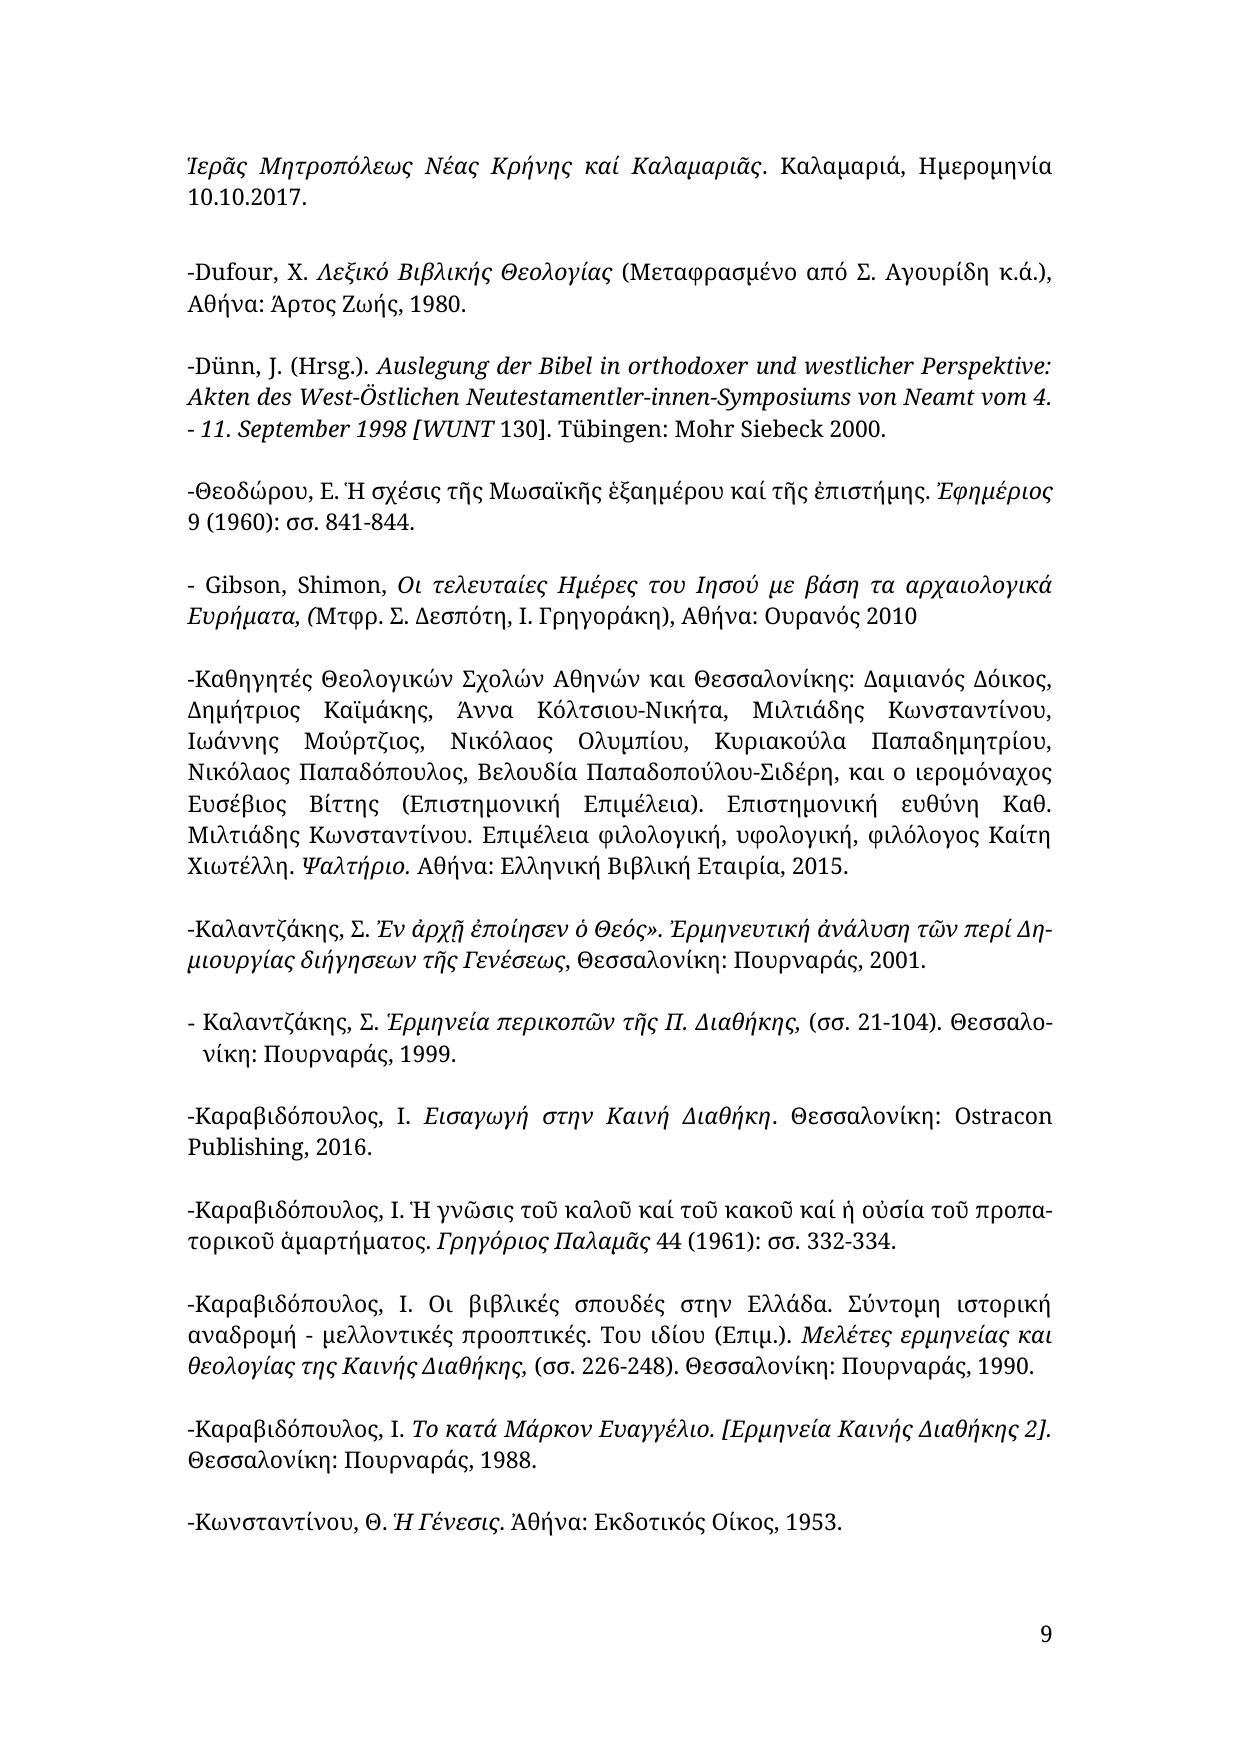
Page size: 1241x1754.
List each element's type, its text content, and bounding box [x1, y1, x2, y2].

text -Dufour, X. Λεξικό Βιβλικής Θεολογίας (Μεταφρασμένο από Σ. Αγουρίδη κ.ά.), Αθήνα: Άρτος Ζωής, 1980. [187, 256, 1053, 319]
text -Θεοδώρου, Ε. Ἡ σχέσις τῆς Μωσαϊκῆς ἑξαημέρου καί τῆς ἐπιστήμης. Ἐφημέριος 9 (1960): σσ. 841-844. [187, 475, 1053, 537]
text -Καραβιδόπουλος, Ι. Ἡ γνῶσις τοῦ καλοῦ καί τοῦ κακοῦ καί ἡ οὐσία τοῦ προπατορικοῦ ἁμαρτήματος. Γρηγόριος Παλαμᾶς 44 (1961): σσ. 332-334. [187, 1194, 1053, 1256]
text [187, 150, 1053, 212]
text -Καραβιδόπουλος, Ι. Οι βιβλικές σπουδές στην Ελλάδα. Σύντομη ιστορική αναδρομή - μελλοντικές προοπτικές. Του ιδίου (Επιμ.). Μελέτες ερμηνείας και θεολογίας της Καινής Διαθήκης, (σσ. 226-248). Θεσσαλονίκη: Πουρναράς, 1990. [187, 1287, 1053, 1381]
list Καλαντζάκης, Σ. Ἑρμηνεία περικοπῶν τῆς Π. Διαθήκης, (σσ. 21-104). Θεσσαλονίκη: Πουρναράς, 1999. [187, 1006, 1053, 1069]
text -Καλαντζάκης, Σ. Ἐν ἀρχῇ ἐποίησεν ὁ Θεός». Ἐρμηνευτική ἀνάλυση τῶν περί Δημιουργίας διήγησεων τῆς Γενέσεως, Θεσσαλονίκη: Πουρναράς, 2001. [187, 912, 1053, 975]
text -Καραβιδόπουλος, Ι. Εισαγωγή στην Καινή Διαθήκη. Θεσσαλονίκη: Ostracon Publishing, 2016. [187, 1100, 1053, 1162]
text -Καθηγητές Θεολογικών Σχολών Αθηνών και Θεσσαλονίκης: Δαμιανός Δόικος, Δημήτριος Καϊμάκης, Άννα Κόλτσιου-Νικήτα, Μιλτιάδης Κωνσταντίνου, Ιωάννης Μούρτζιος, Νικόλαος Ολυμπίου, Κυριακούλα Παπαδημητρίου, Νικόλαος Παπαδόπουλος, Βελουδία Παπαδοπούλου-Σιδέρη, και ο ιερομόναχος Ευσέβιος Βίττης (Επιστημονική Επιμέλεια). Επιστημονική ευθύνη Καθ. Μιλτιάδης Κωνσταντίνου. Επιμέλεια φιλολογική, υφολογική, φιλόλογος Καίτη Χιωτέλλη. Ψαλτήριο. Αθήνα: Ελληνική Βιβλική Εταιρία, 2015. [187, 662, 1053, 881]
text - Gibson, Shimon, Οι τελευταίες ημέρες του Ιησού με βάση τα αρχαιολογικά Ευρήματα, (Μτφρ. Σ. Δεσπότη, Ι. Γρηγοράκη), Αθήνα: Ουρανός 2010 [187, 569, 1053, 631]
text -Κωνσταντίνου, Θ. Ἡ Γένεσις. Ἀθήνα: Εκδοτικός Οίκος, 1953. [187, 1506, 1053, 1537]
text -Dünn, J. (Hrsg.). Auslegung der Bibel in orthodoxer und westlicher Perspektive: Akten des West-Östlichen Neutestamentler-innen-Symposiums von Neamt vom 4. - 11. September 1998 [WUNT 130]. Tübingen: Mohr Siebeck 2000. [187, 350, 1053, 444]
text -Καραβιδόπουλος, Ι. Το κατά Μάρκον Ευαγγέλιο. [Ερμηνεία Καινής Διαθήκης 2]. Θεσσαλονίκη: Πουρναράς, 1988. [187, 1412, 1053, 1475]
